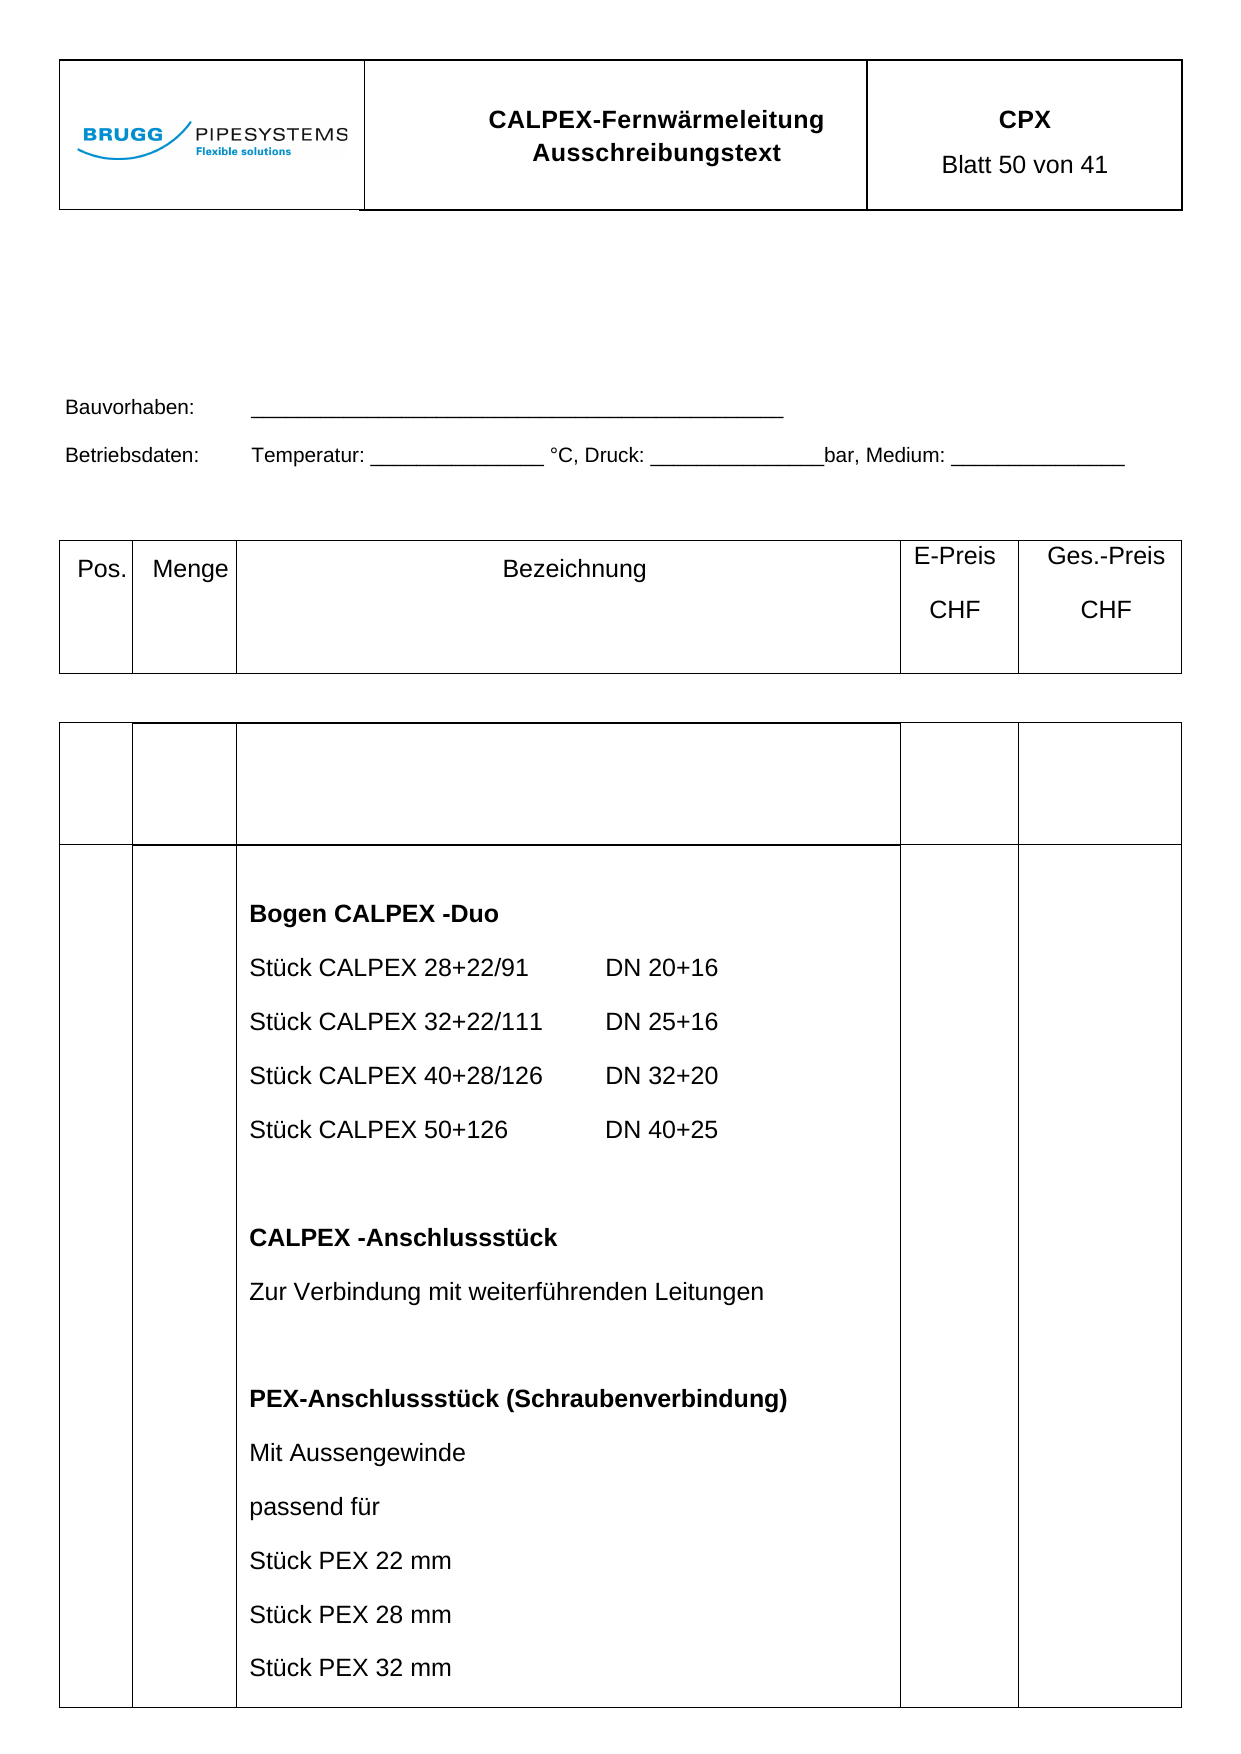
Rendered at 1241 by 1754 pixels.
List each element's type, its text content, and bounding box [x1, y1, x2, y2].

table_header [901, 723, 1018, 844]
table_cell [901, 845, 1018, 1707]
table_cell [60, 845, 132, 1707]
table_cell [133, 846, 236, 1707]
table_header [133, 724, 236, 844]
table_header [1019, 723, 1181, 844]
table_header [60, 723, 132, 844]
table_cell [1019, 845, 1181, 1707]
picture [77, 151, 102, 160]
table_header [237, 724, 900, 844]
picture [77, 121, 189, 157]
picture [135, 121, 348, 160]
